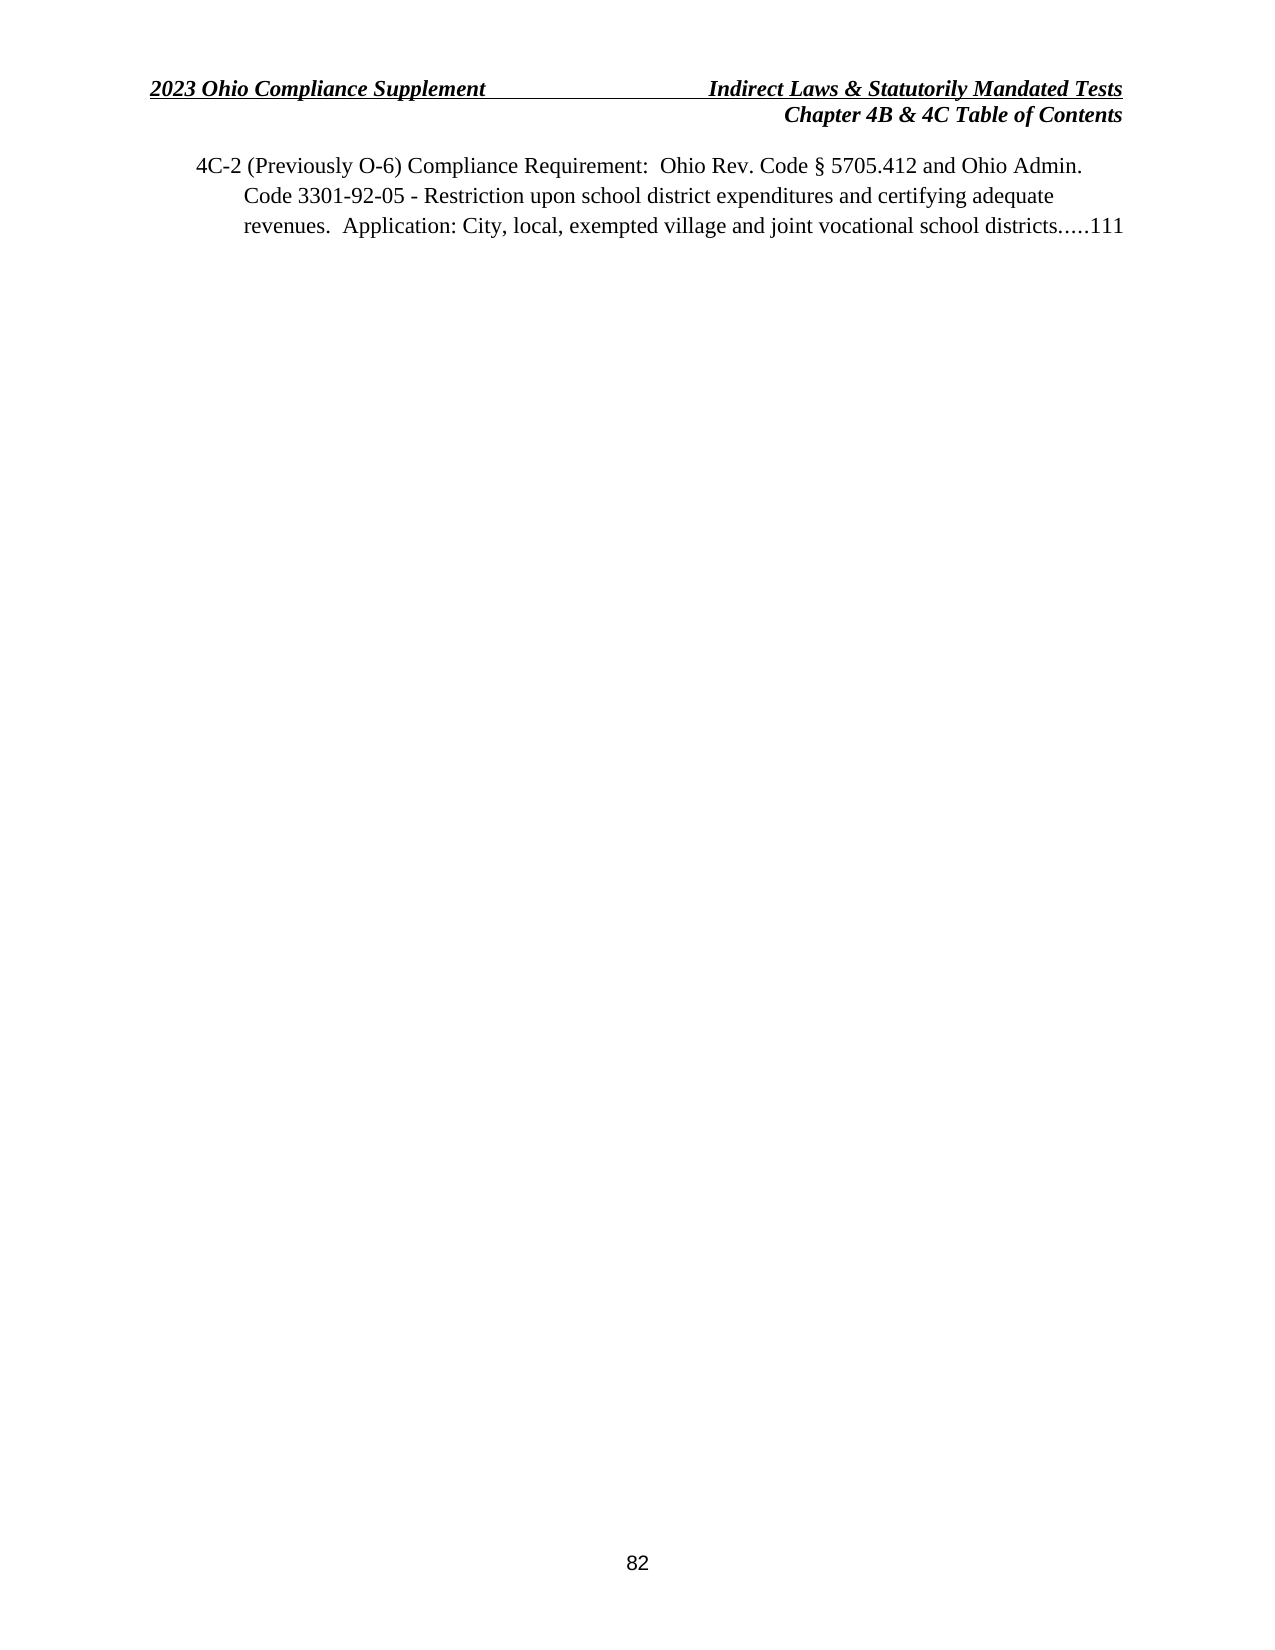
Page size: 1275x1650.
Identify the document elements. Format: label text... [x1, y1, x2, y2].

text 4C-2 (Previously O-6) Compliance Requirement: Ohio Rev. Code § 5705.412 and Ohio Admin. Code 3301-92-05 - Restriction upon school district expenditures and certifying adequate revenues. Application: City, local, exempted village and joint vocational school districts. 111 [196, 152, 1125, 238]
